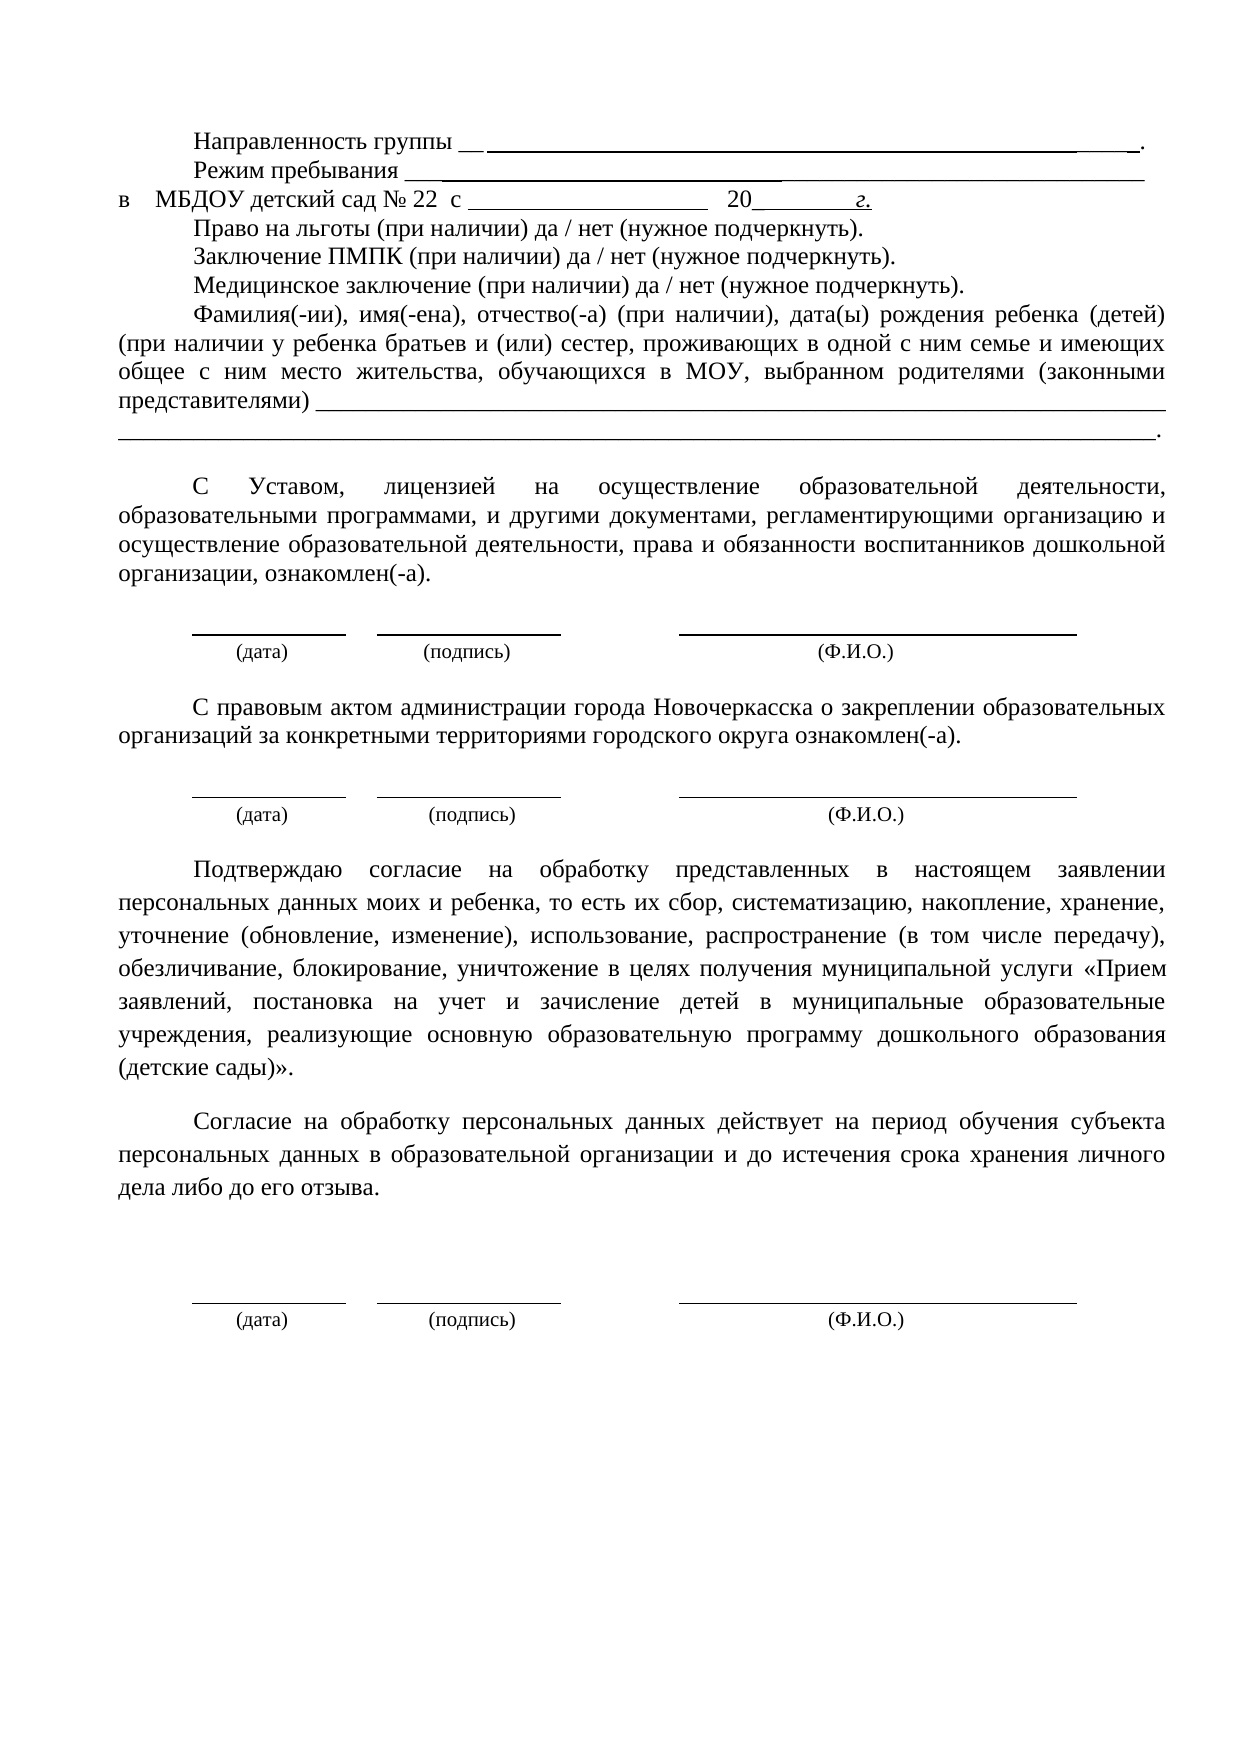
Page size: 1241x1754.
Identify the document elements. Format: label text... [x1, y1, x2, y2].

text (дата) (подпись) (Ф.И.О.) [118, 1307, 1167, 1331]
text (дата) (подпись) (Ф.И.О.) [118, 802, 1167, 826]
text Подтверждаю согласие на обработку представленных в настоящем заявлении персональных данных моих и ребенка, то есть их сбор, систематизацию, накопление, хранение, уточнение (обновление, изменение), использование, распространение (в том числе передачу), обезличивание, блокирование, уничтожение в целях получения муниципальной услуги «Прием заявлений, постановка на учет и зачисление детей в муниципальные образовательные учреждения, реализующие основную образовательную программу дошкольного образования (детские сады)». [118, 854, 1167, 1081]
text Право на льготы (при наличии) да / нет (нужное подчеркнуть). [118, 213, 1167, 241]
text Режим пребывания ___ _____________________________ [118, 155, 1167, 184]
text (дата) (подпись) (Ф.И.О.) [118, 639, 1167, 663]
text Фамилия(-ии), имя(-ена), отчество(-а) (при наличии), дата(ы) рождения ребенка (детей) (при наличии у ребенка братьев и (или) сестер, проживающих в одной с ним семье и имеющих общее с ним место жительства, обучающихся в МОУ, выбранном родителями (законными представителями) ____________________________________________________________________ [118, 299, 1167, 414]
text ___________________________________________________________________________________. [118, 414, 1167, 443]
text С Уставом, лицензией на осуществление образовательной деятельности, образовательными программами, и другими документами, регламентирующими организацию и осуществление образовательной деятельности, права и обязанности воспитанников дошкольной организации, ознакомлен(-а). [118, 471, 1167, 586]
text Медицинское заключение (при наличии) да / нет (нужное подчеркнуть). [118, 270, 1167, 299]
text Заключение ПМПК (при наличии) да / нет (нужное подчеркнуть). [118, 241, 1167, 270]
text С правовым актом администрации города Новочеркасска о закреплении образовательных организаций за конкретными территориями городского округа ознакомлен(-а). [118, 692, 1167, 749]
text в МБДОУ детский сад № 22 с 20_ г. [118, 184, 1167, 213]
text Направленность группы __ ____ . [118, 126, 1167, 155]
text Согласие на обработку персональных данных действует на период обучения субъекта персональных данных в образовательной организации и до истечения срока хранения личного дела либо до его отзыва. [118, 1106, 1167, 1201]
